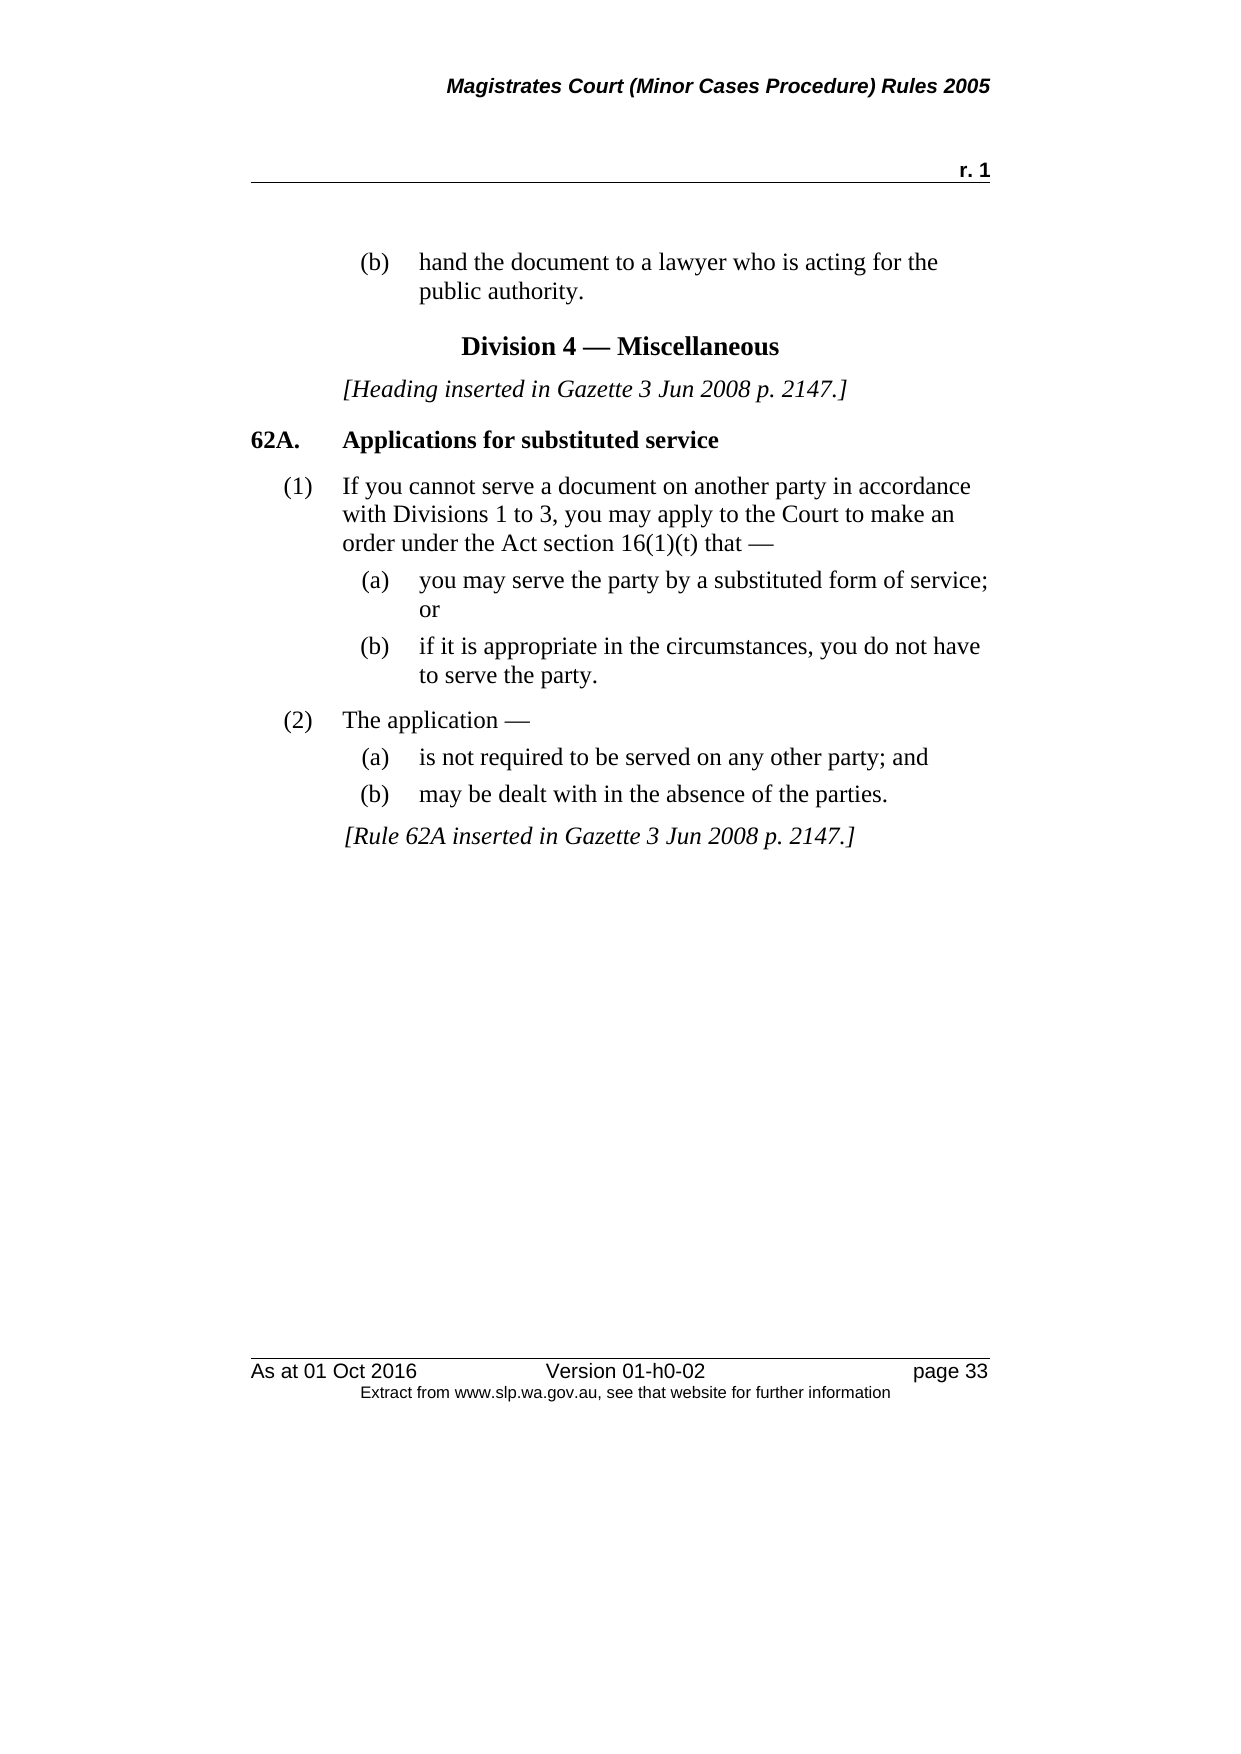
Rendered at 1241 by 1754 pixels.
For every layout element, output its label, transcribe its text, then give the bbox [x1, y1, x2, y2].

subtitle [Heading inserted in Gazette 3 Jun 2008 p. 2147.] [251, 374, 990, 402]
subtitle 62A. Applications for substituted service [251, 425, 990, 454]
text (a) you may serve the party by a substituted form of service; or [251, 565, 990, 623]
text (1) If you cannot serve a document on another party in accordance with Divisions 1 to 3, you may apply to the Court to make an order under the Act section 16(1)(t) that — [251, 471, 990, 557]
text (b) if it is appropriate in the circumstances, you do not have to serve the party. [251, 631, 990, 689]
text (2) The application — [251, 705, 990, 734]
subtitle Division 4 — Miscellaneous [251, 330, 990, 361]
text (a) is not required to be served on any other party; and [251, 742, 990, 771]
text (b) hand the document to a lawyer who is acting for the public authority. [251, 247, 990, 305]
text (b) may be dealt with in the absence of the parties. [251, 779, 990, 808]
text [Rule 62A inserted in Gazette 3 Jun 2008 p. 2147.] [251, 821, 990, 849]
